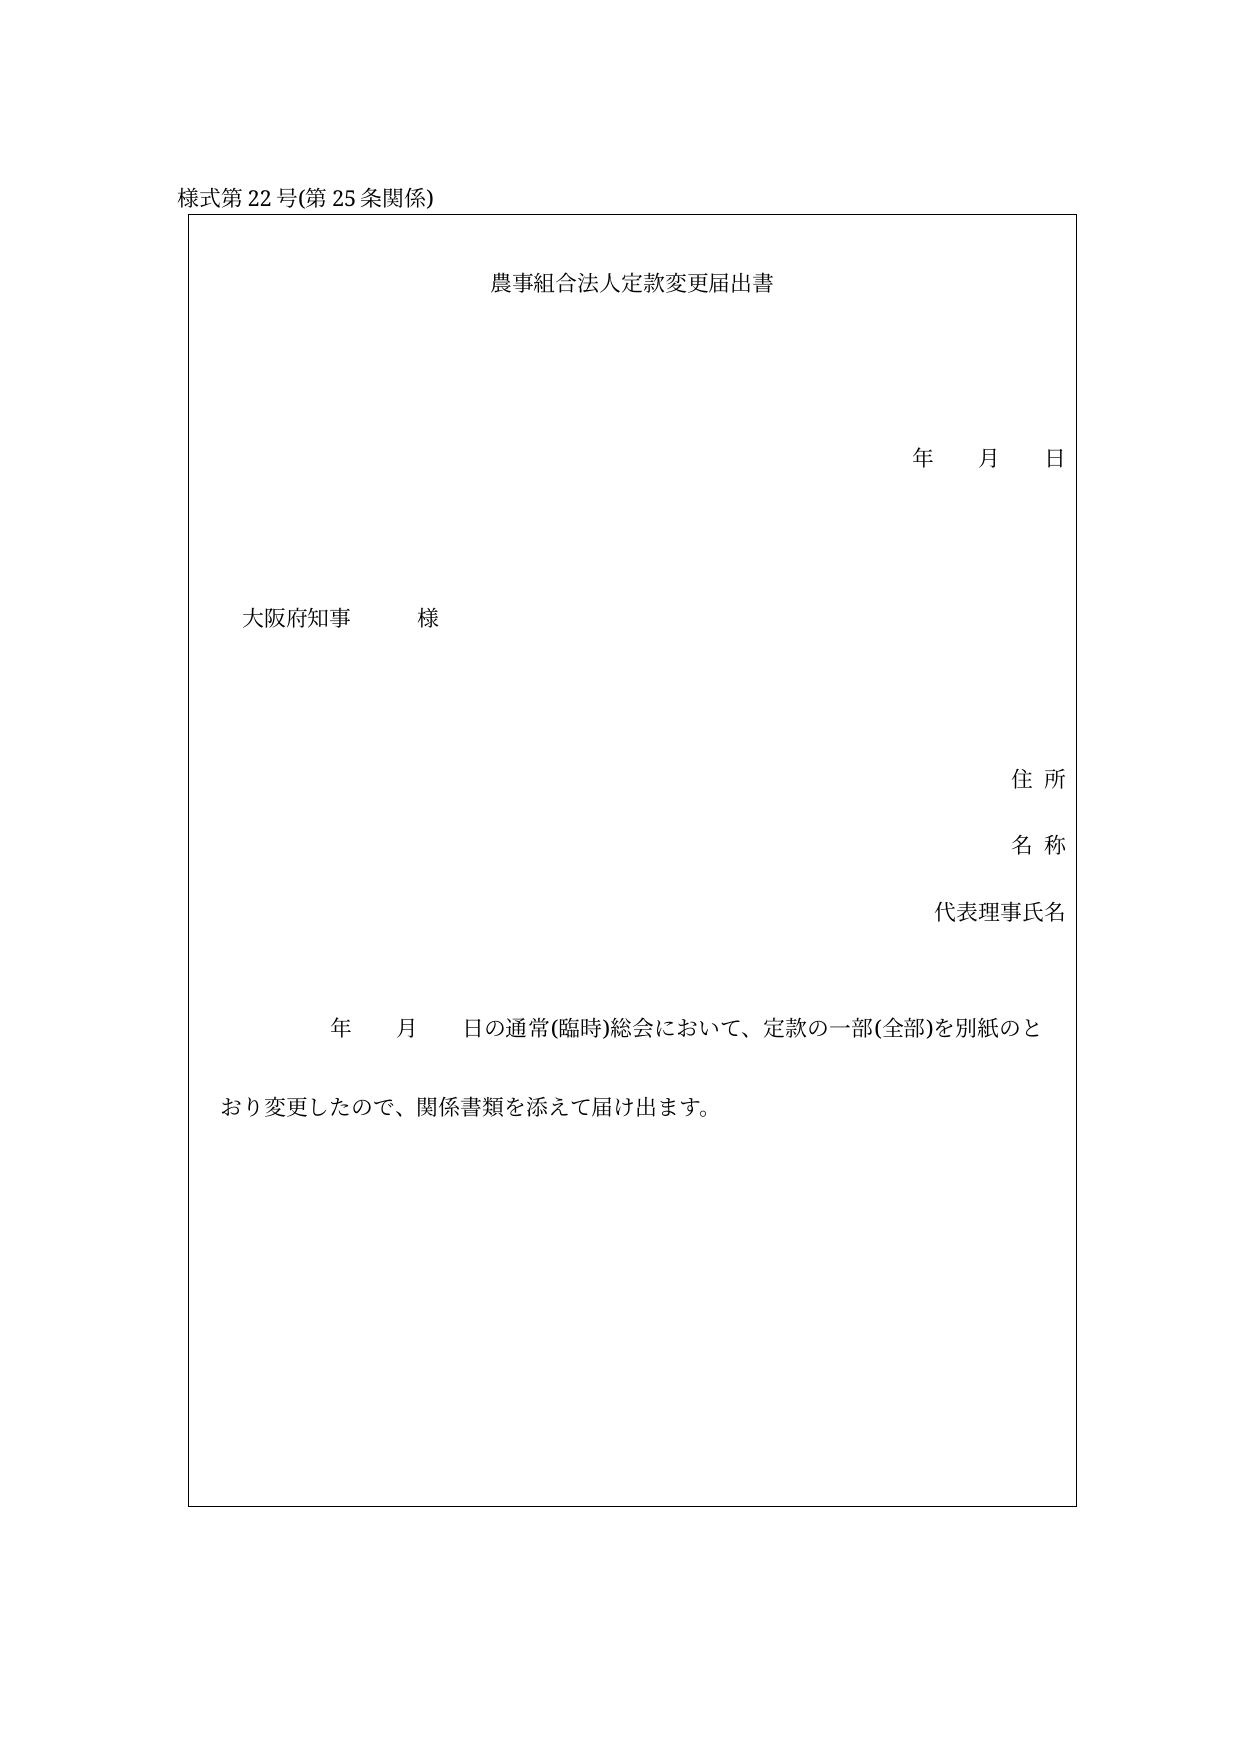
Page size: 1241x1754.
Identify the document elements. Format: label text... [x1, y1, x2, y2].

table_header 農事組合法人定款変更届出書 年 月 日 大阪府知事 様 住所 名称 代表理事氏名 年 月 日の通常(臨時)総会において、定款の一部(全部)を別紙のとおり変更したので、関係書類を添えて届け出ます。 [189, 215, 1076, 1506]
text 様式第22号(第25条関係) [177, 179, 1063, 214]
